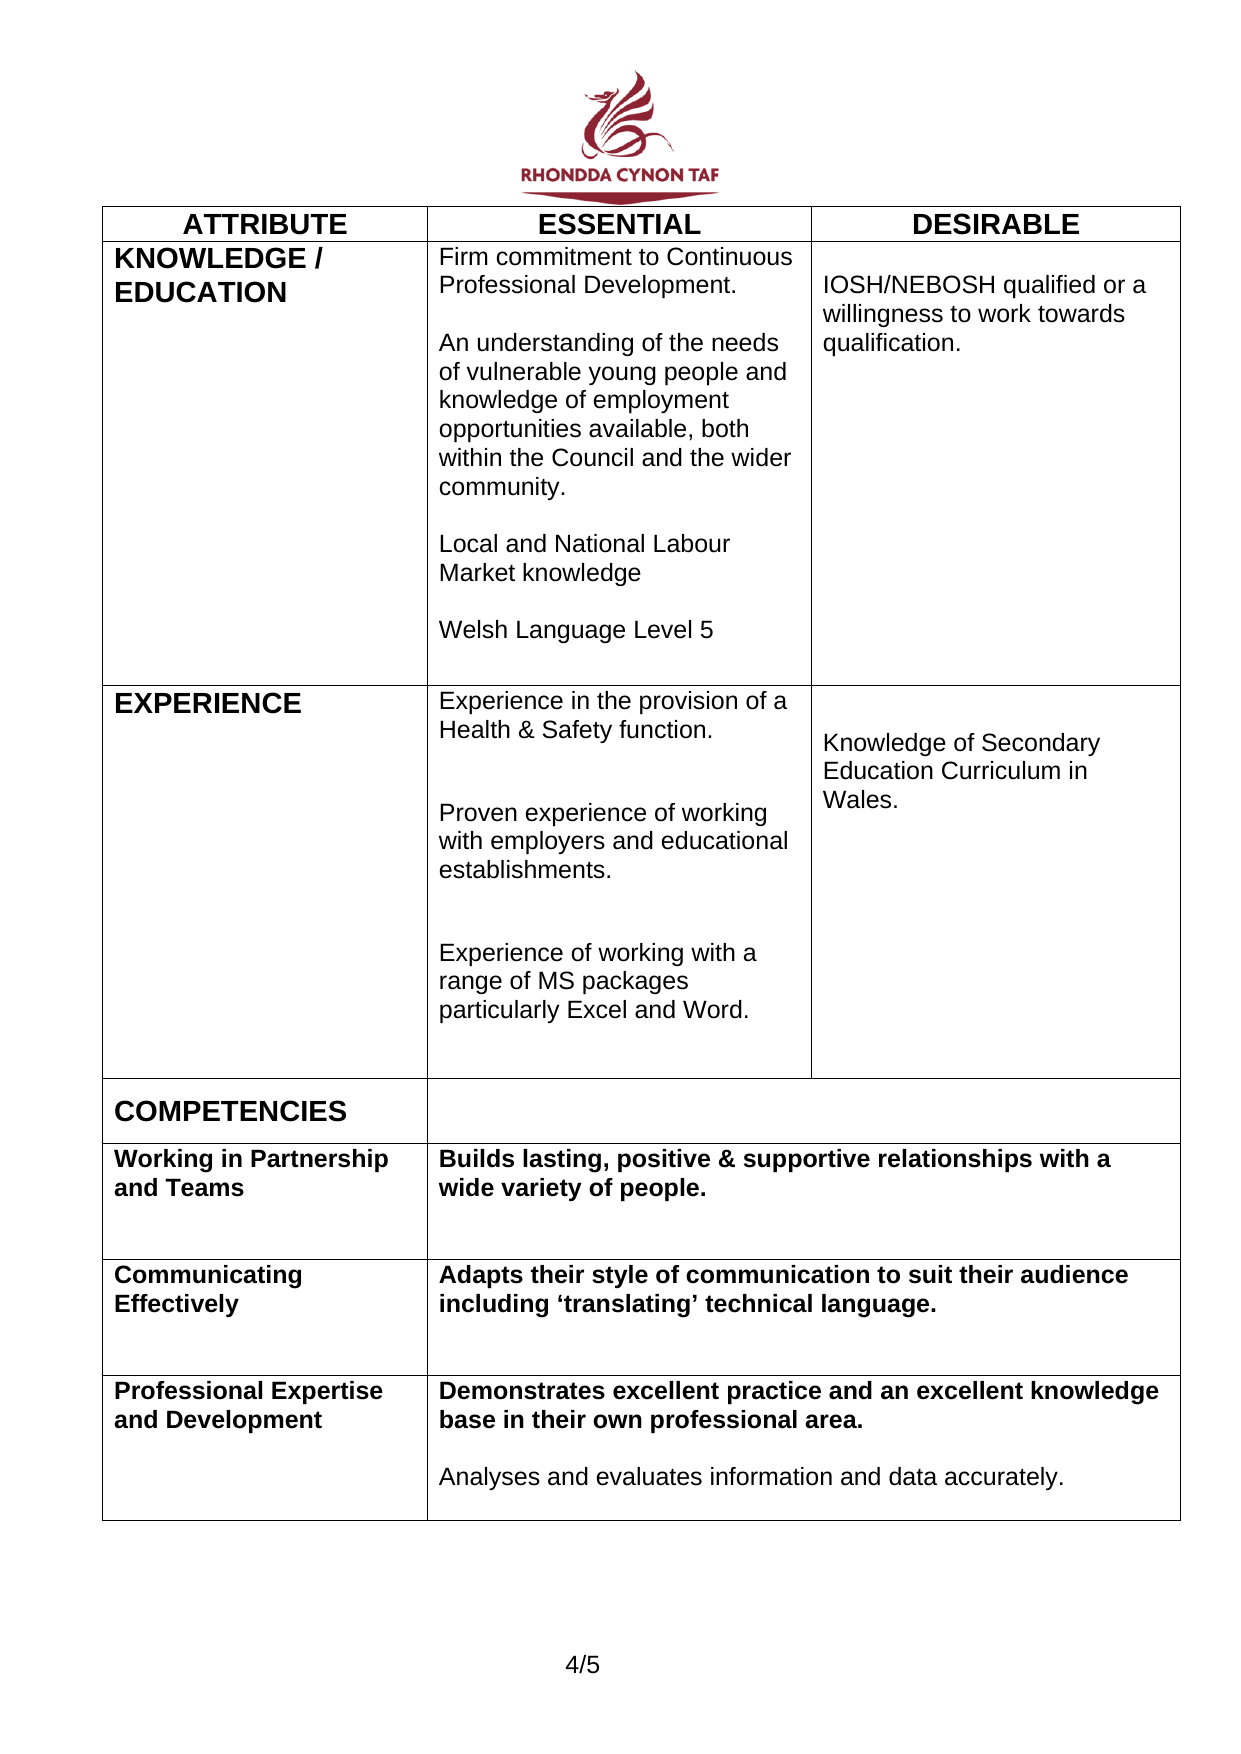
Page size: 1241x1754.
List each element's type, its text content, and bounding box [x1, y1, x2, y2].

table_header ATTRIBUTE [103, 207, 427, 241]
table_cell Adapts their style of communication to suit their audience including ‘translating’ technical language. [428, 1260, 1180, 1375]
table_cell Knowledge of Secondary Education Curriculum in Wales. [812, 686, 1180, 1078]
table_cell Firm commitment to Continuous Professional Development. An understanding of the needs of vulnerable young people and knowledge of employment opportunities available, both within the Council and the wider community. Local and National Labour Market knowledge Welsh Language Level 5 [428, 242, 811, 685]
table_cell Demonstrates excellent practice and an excellent knowledge base in their own professional area. Analyses and evaluates information and data accurately. [428, 1376, 1180, 1520]
table_cell [428, 1079, 1180, 1143]
picture [521, 70, 719, 205]
table_cell KNOWLEDGE / EDUCATION [103, 242, 427, 685]
table_cell Builds lasting, positive & supportive relationships with a wide variety of people. [428, 1144, 1180, 1259]
table_cell Experience in the provision of a Health & Safety function. Proven experience of working with employers and educational establishments. Experience of working with a range of MS packages particularly Excel and Word. [428, 686, 811, 1078]
table_cell IOSH/NEBOSH qualified or a willingness to work towards qualification. [812, 242, 1180, 685]
table_cell Communicating Effectively [103, 1260, 427, 1375]
table_cell EXPERIENCE [103, 686, 427, 1078]
table_header ESSENTIAL [428, 207, 811, 241]
table_cell Professional Expertise and Development [103, 1376, 427, 1520]
table_cell COMPETENCIES [103, 1079, 427, 1143]
table_cell Working in Partnership and Teams [103, 1144, 427, 1259]
table_header DESIRABLE [812, 207, 1180, 241]
